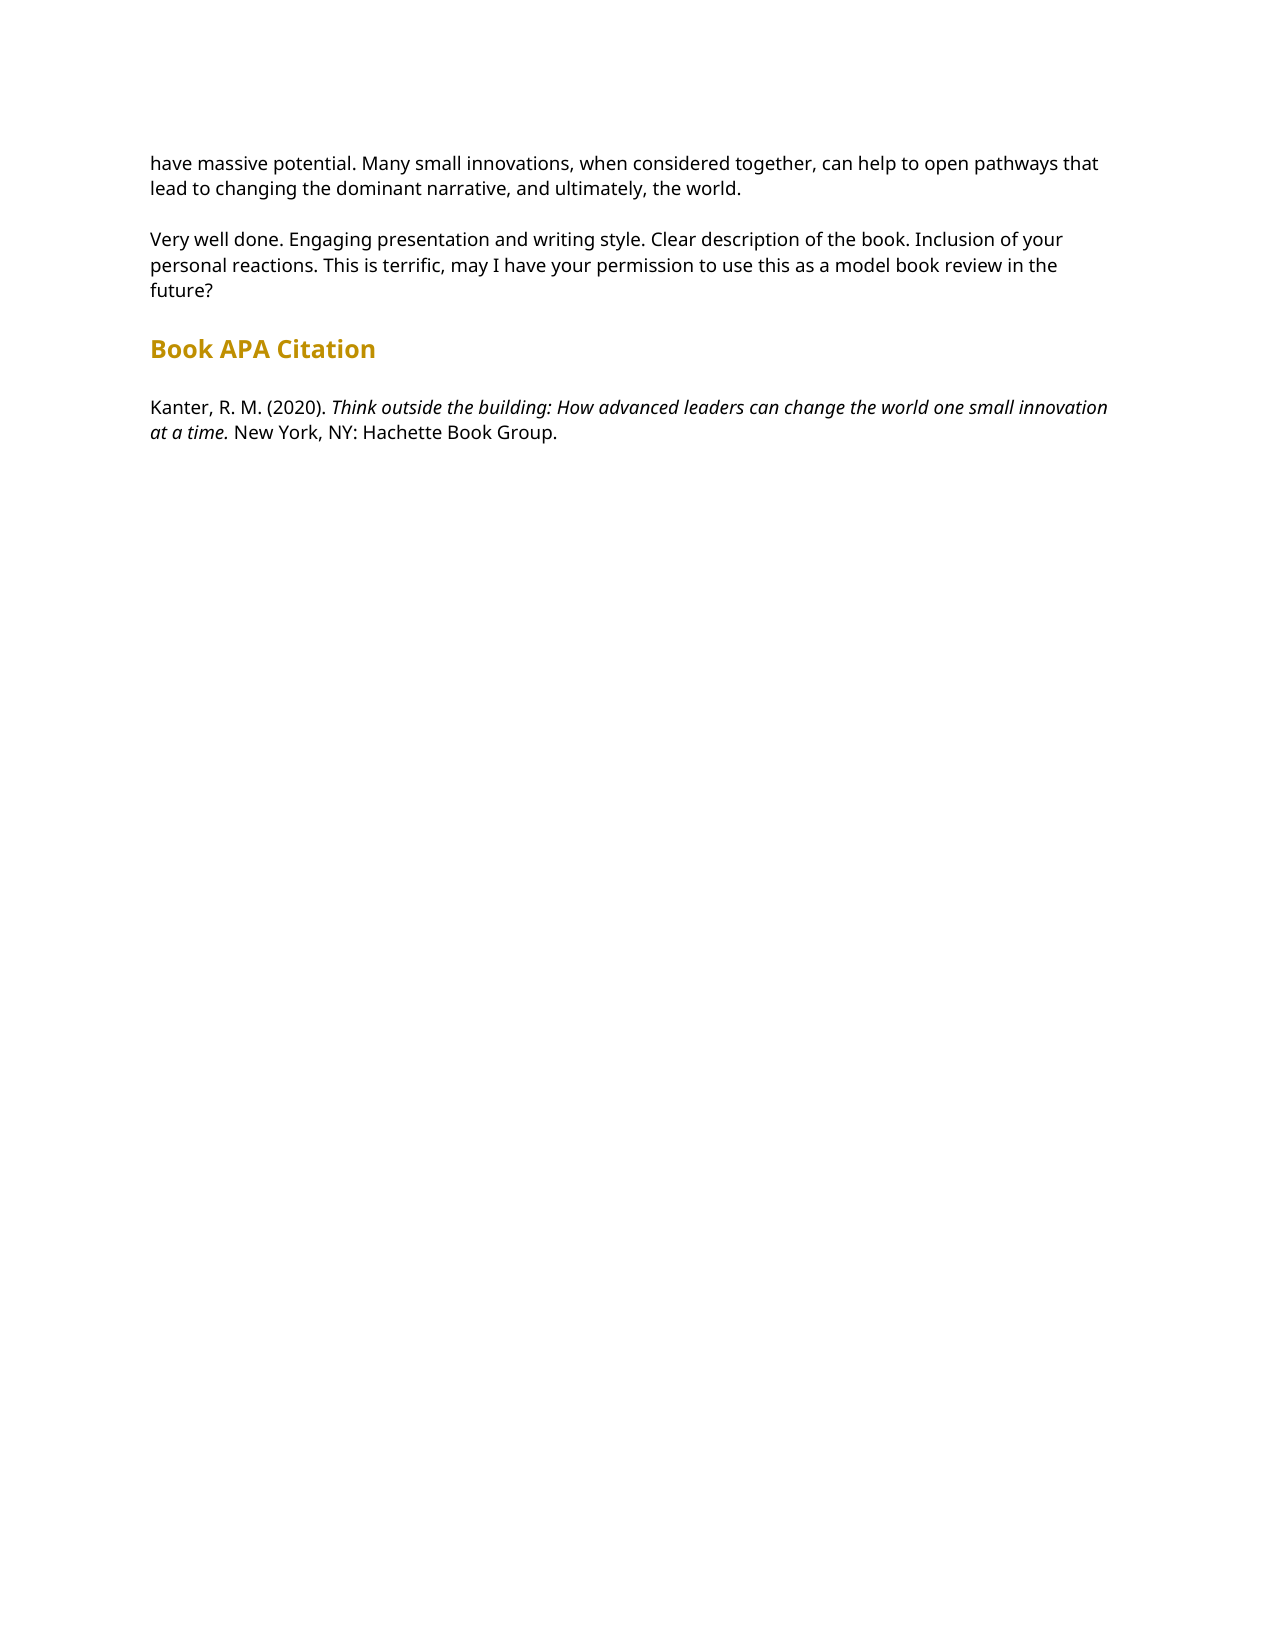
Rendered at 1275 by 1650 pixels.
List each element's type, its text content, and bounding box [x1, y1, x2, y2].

text Book APA Citation [150, 332, 1125, 366]
text Kanter, R. M. (2020). Think outside the building: How advanced leaders can change the world one small innovation at a time. New York, NY: Hachette Book Group. [150, 394, 1125, 445]
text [150, 150, 1125, 201]
text Very well done. Engaging presentation and writing style. Clear description of the book. Inclusion of your personal reactions. This is terrific, may I have your permission to use this as a model book review in the future? [150, 227, 1125, 303]
